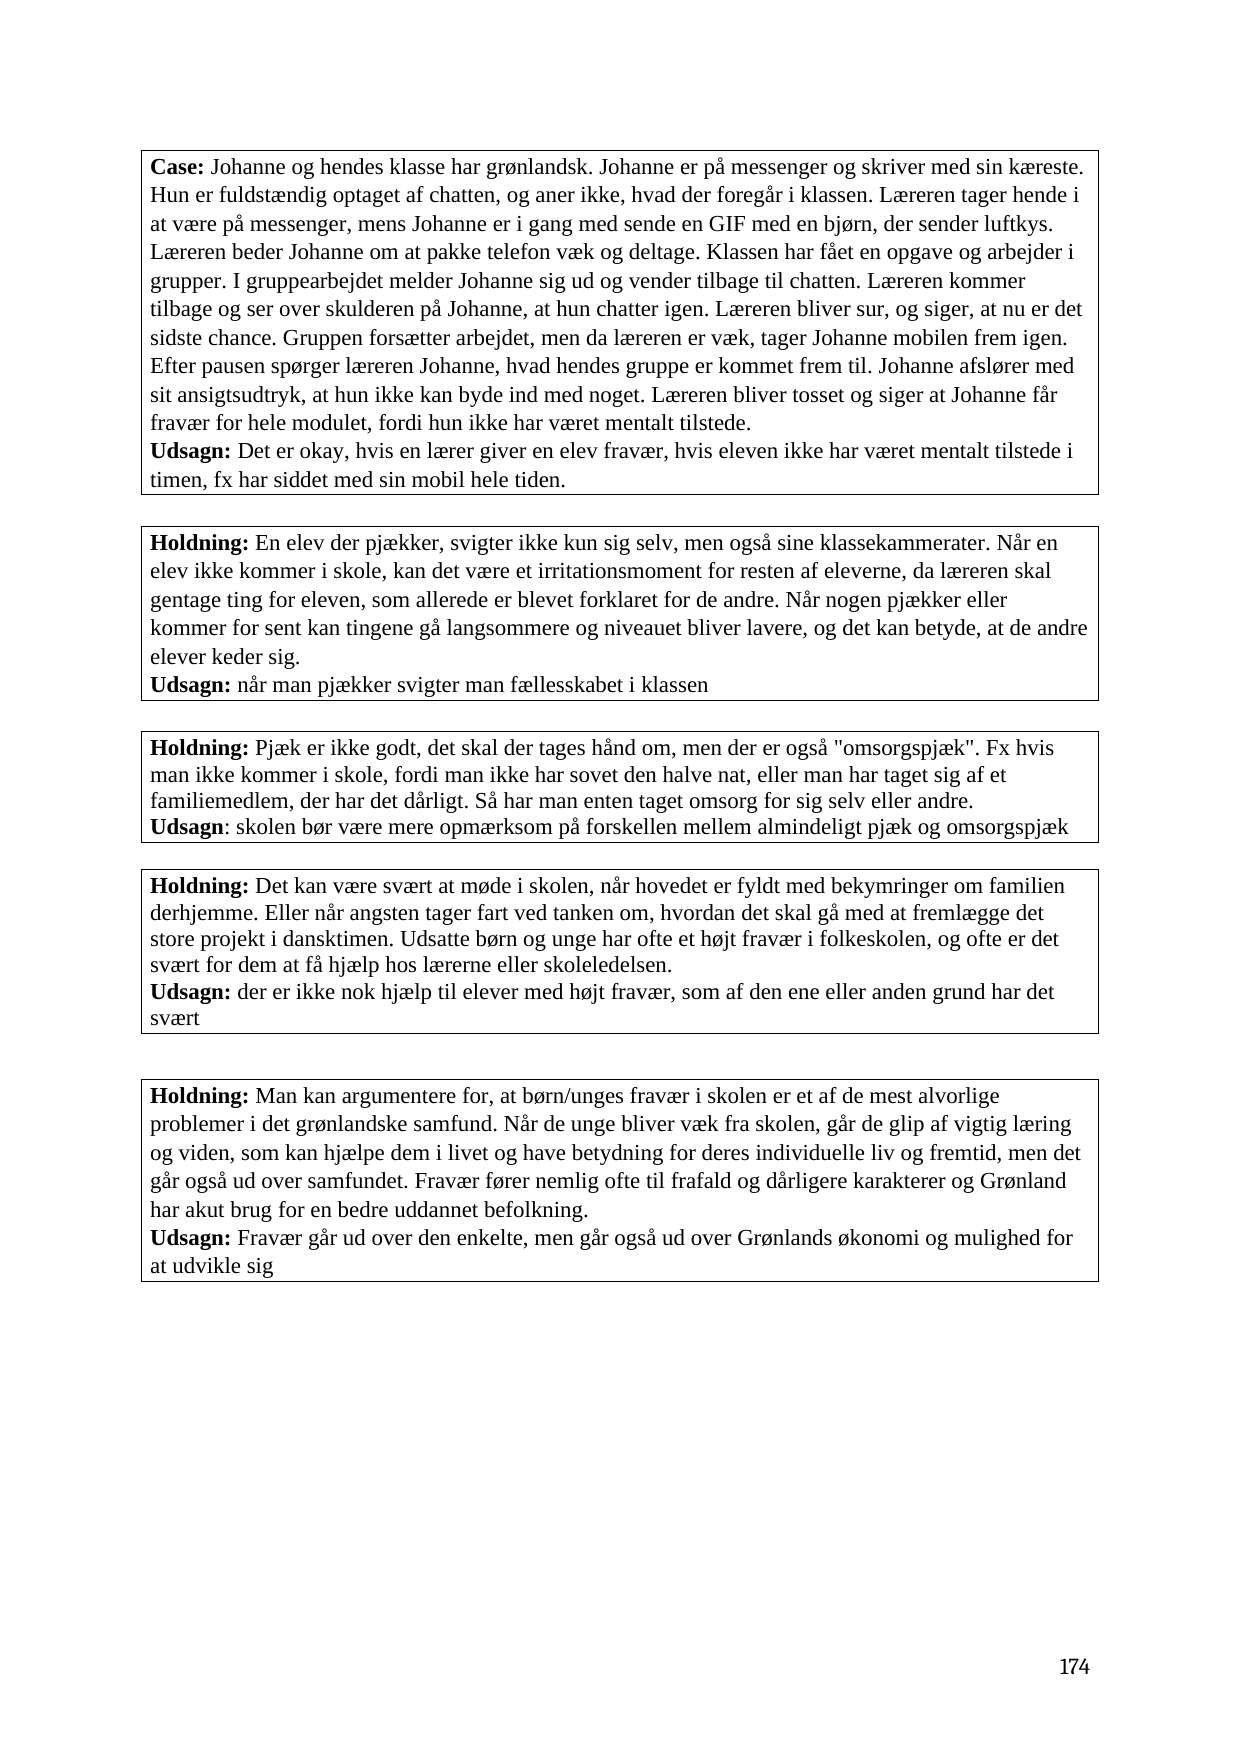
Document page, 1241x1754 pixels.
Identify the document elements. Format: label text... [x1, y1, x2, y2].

text Udsagn: Fravær går ud over den enkelte, men går også ud over Grønlands økonomi og mulighed for at udvikle sig [142, 1221, 1098, 1281]
text Udsagn: skolen bør være mere opmærksom på forskellen mellem almindeligt pjæk og omsorgspjæk [142, 810, 1098, 842]
text Case: Johanne og hendes klasse har grønlandsk. Johanne er på messenger og skriver med sin kæreste. Hun er fuldstændig optaget af chatten, og aner ikke, hvad der foregår i klassen. Læreren tager hende i at være på messenger, mens Johanne er i gang med sende en GIF med en bjørn, der sender luftkys. Læreren beder Johanne om at pakke telefon væk og deltage. Klassen har fået en opgave og arbejder i grupper. I gruppearbejdet melder Johanne sig ud og vender tilbage til chatten. Læreren kommer tilbage og ser over skulderen på Johanne, at hun chatter igen. Læreren bliver sur, og siger, at nu er det sidste chance. Gruppen forsætter arbejdet, men da læreren er væk, tager Johanne mobilen frem igen. Efter pausen spørger læreren Johanne, hvad hendes gruppe er kommet frem til. Johanne afslører med sit ansigtsudtryk, at hun ikke kan byde ind med noget. Læreren bliver tosset og siger at Johanne får fravær for hele modulet, fordi hun ikke har været mentalt tilstede. [142, 151, 1098, 434]
text Holdning: Pjæk er ikke godt, det skal der tages hånd om, men der er også "omsorgspjæk". Fx hvis man ikke kommer i skole, fordi man ikke har sovet den halve nat, eller man har taget sig af et familiemedlem, der har det dårligt. Så har man enten taget omsorg for sig selv eller andre. [142, 732, 1098, 810]
text Udsagn: Det er okay, hvis en lærer giver en elev fravær, hvis eleven ikke har været mentalt tilstede i timen, fx har siddet med sin mobil hele tiden. [142, 434, 1098, 494]
text Udsagn: når man pjækker svigter man fællesskabet i klassen [142, 668, 1098, 700]
text Holdning: Man kan argumentere for, at børn/unges fravær i skolen er et af de mest alvorlige problemer i det grønlandske samfund. Når de unge bliver væk fra skolen, går de glip af vigtig læring og viden, som kan hjælpe dem i livet og have betydning for deres individuelle liv og fremtid, men det går også ud over samfundet. Fravær fører nemlig ofte til frafald og dårligere karakterer og Grønland har akut brug for en bedre uddannet befolkning. [142, 1080, 1098, 1221]
text Udsagn: der er ikke nok hjælp til elever med højt fravær, som af den ene eller anden grund har det svært [142, 975, 1098, 1033]
text Holdning: Det kan være svært at møde i skolen, når hovedet er fyldt med bekymringer om familien derhjemme. Eller når angsten tager fart ved tanken om, hvordan det skal gå med at fremlægge det store projekt i dansktimen. Udsatte børn og unge har ofte et højt fravær i folkeskolen, og ofte er det svært for dem at få hjælp hos lærerne eller skoleledelsen. [142, 870, 1098, 975]
text Holdning: En elev der pjækker, svigter ikke kun sig selv, men også sine klassekammerater. Når en elev ikke kommer i skole, kan det være et irritationsmoment for resten af eleverne, da læreren skal gentage ting for eleven, som allerede er blevet forklaret for de andre. Når nogen pjækker eller kommer for sent kan tingene gå langsommere og niveauet bliver lavere, og det kan betyde, at de andre elever keder sig. [142, 527, 1098, 668]
